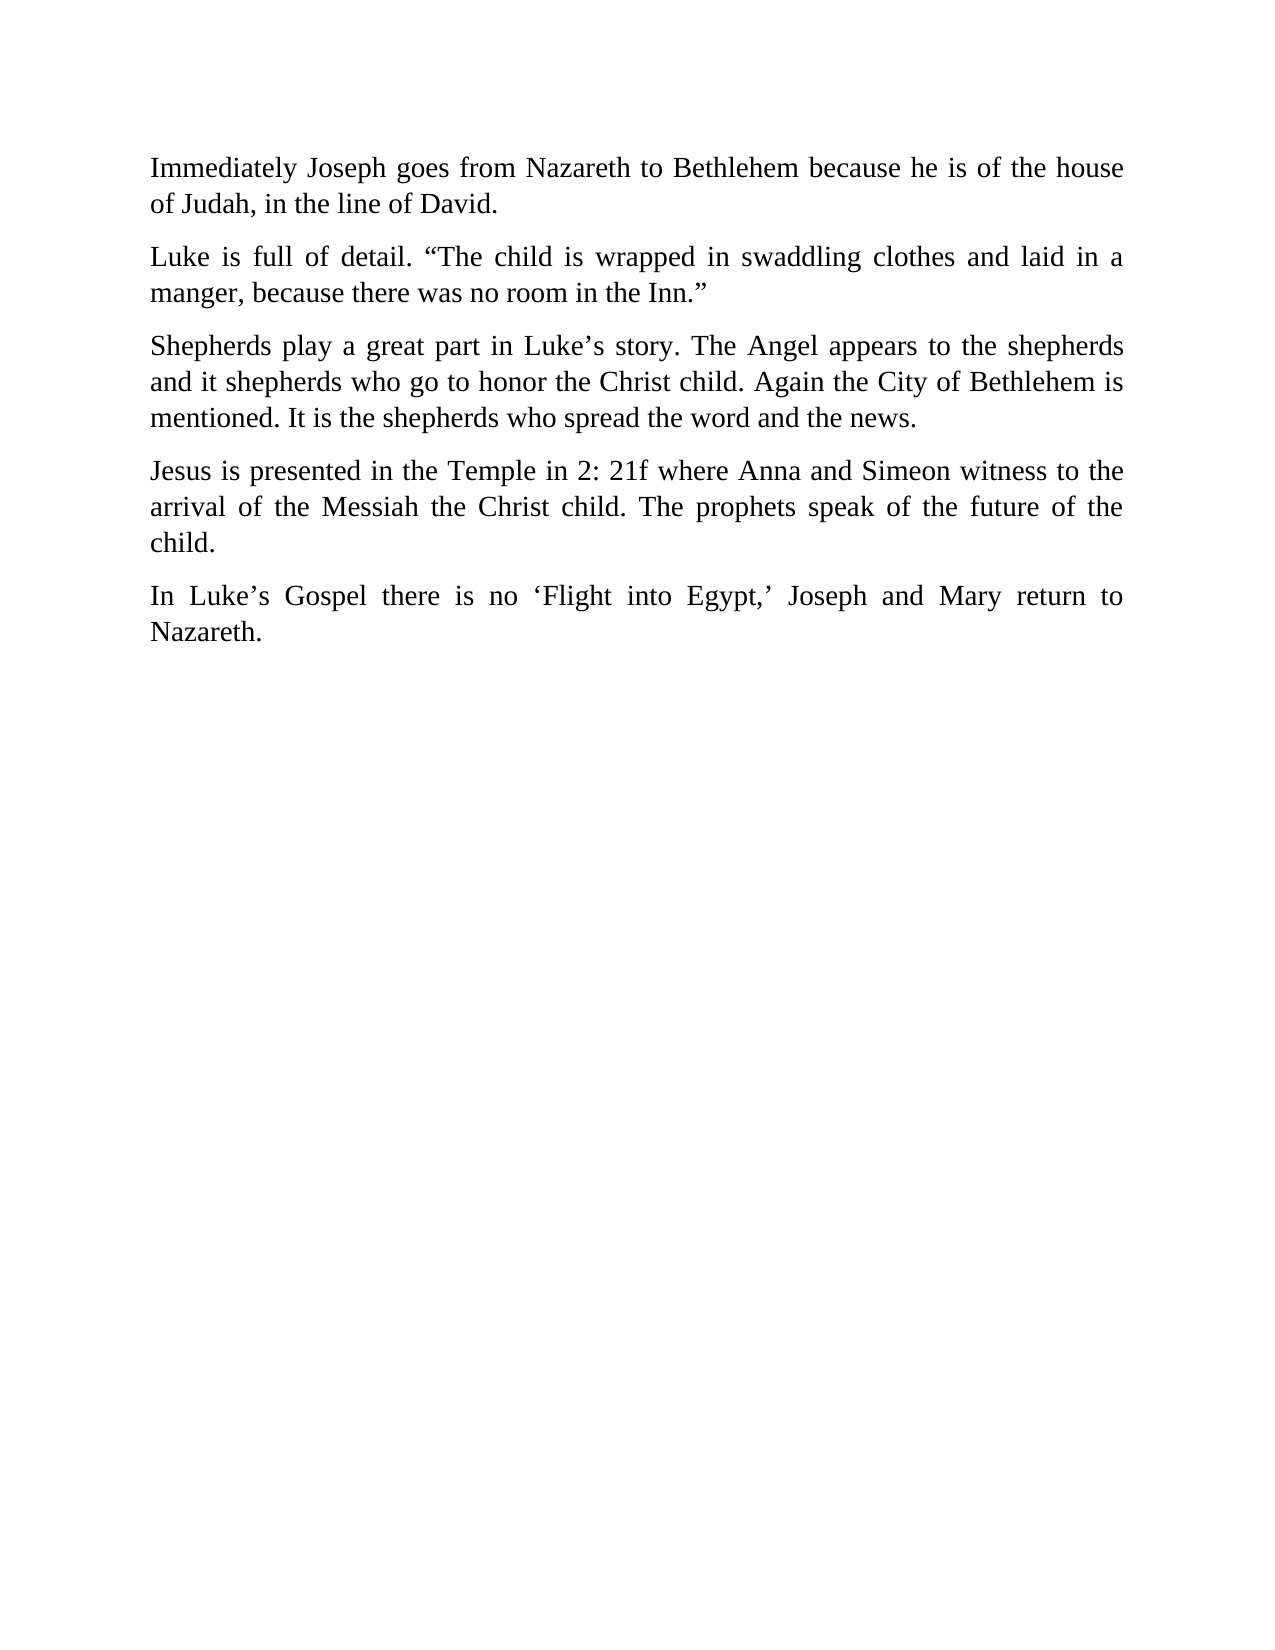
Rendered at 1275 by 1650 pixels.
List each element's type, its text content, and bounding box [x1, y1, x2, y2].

text Shepherds play a great part in Luke’s story. The Angel appears to the shepherds and it shepherds who go to honor the Christ child. Again the City of Bethlehem is mentioned. It is the shepherds who spread the word and the news. [150, 328, 1125, 434]
text Luke is full of detail. “The child is wrapped in swaddling clothes and laid in a manger, because there was no room in the Inn.” [150, 239, 1125, 309]
text In Luke’s Gospel there is no ‘Flight into Egypt,’ Joseph and Mary return to Nazareth. [150, 578, 1125, 648]
text Jesus is presented in the Temple in 2: 21f where Anna and Simeon witness to the arrival of the Messiah the Christ child. The prophets speak of the future of the child. [150, 453, 1125, 559]
text Immediately Joseph goes from Nazareth to Bethlehem because he is of the house of Judah, in the line of David. [150, 150, 1125, 220]
